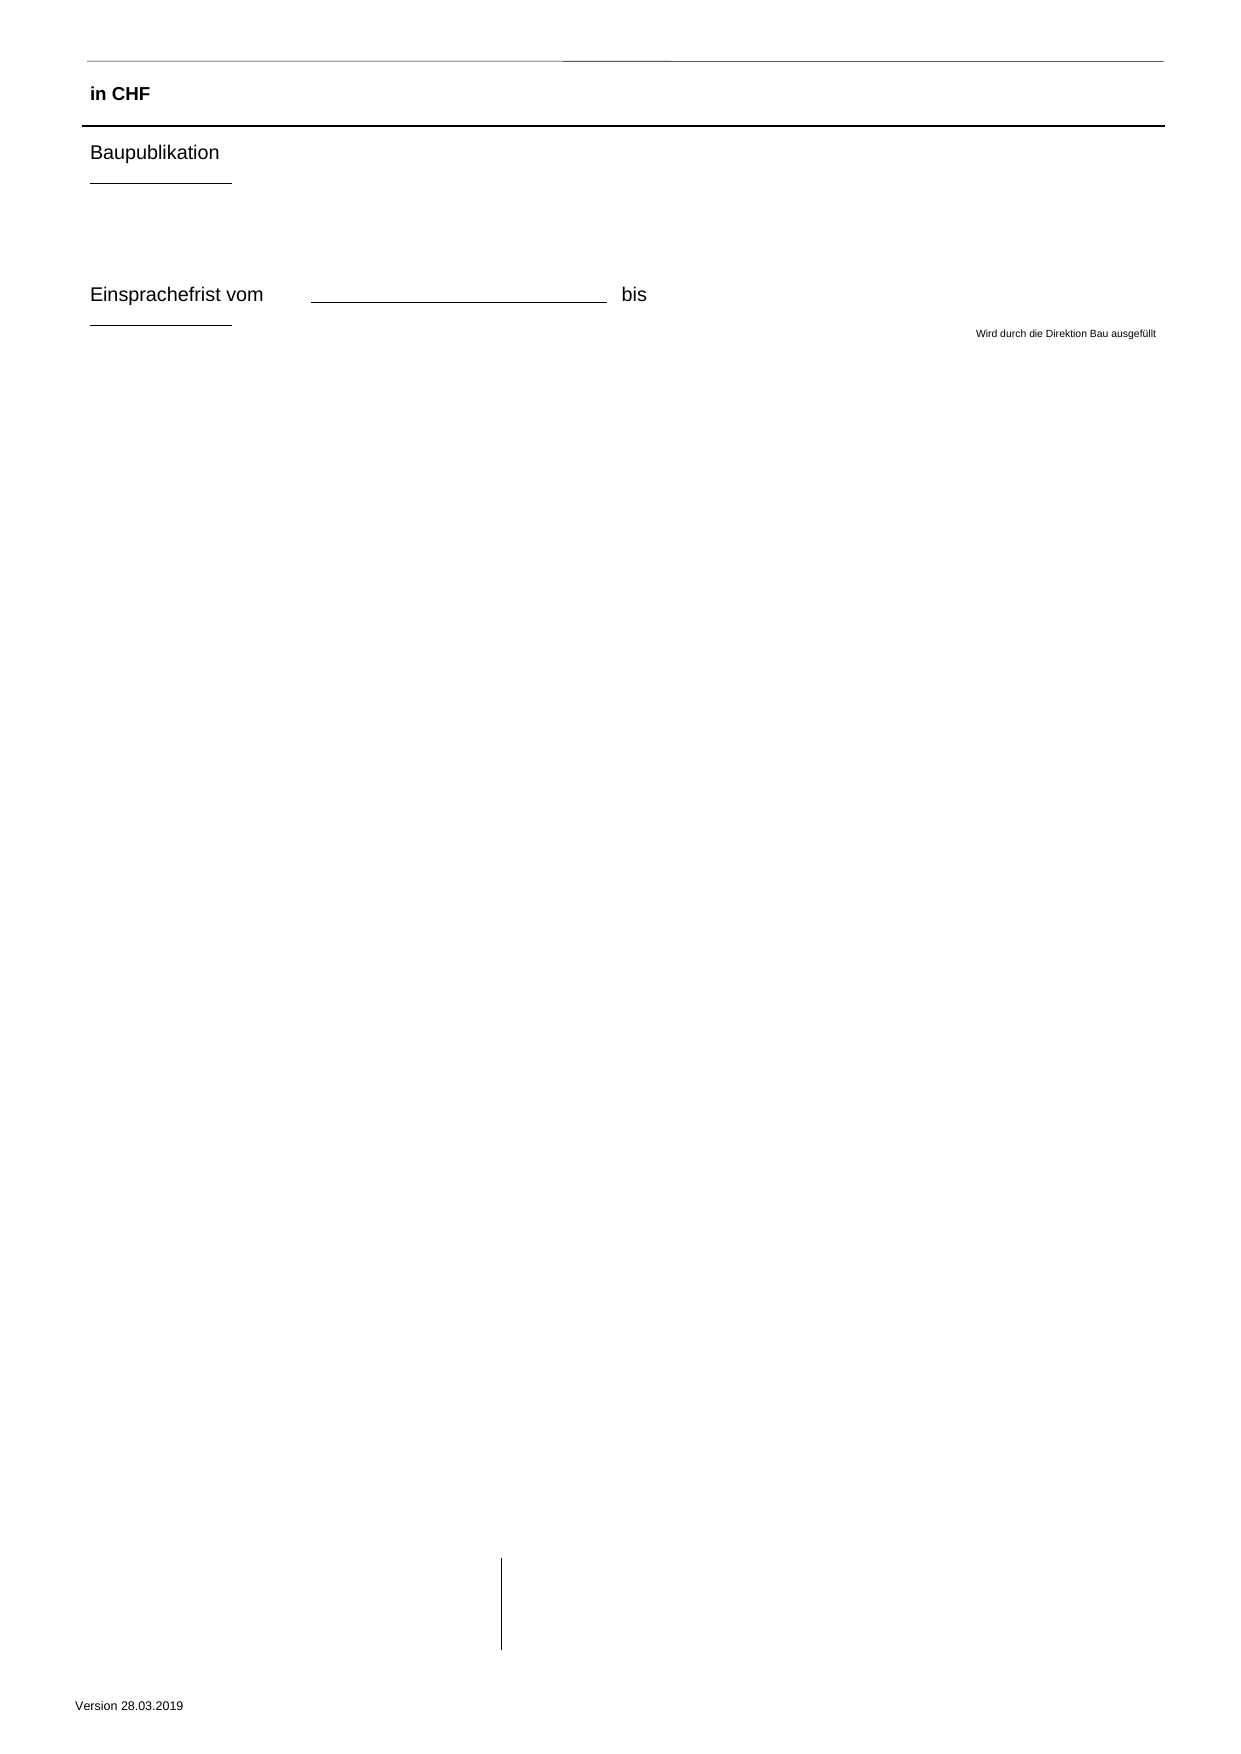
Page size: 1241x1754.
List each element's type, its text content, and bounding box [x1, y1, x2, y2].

text Einsprachefrist vom bis [90, 282, 1165, 328]
text Baupublikation [90, 141, 1165, 258]
text in CHF [75, 83, 1165, 105]
